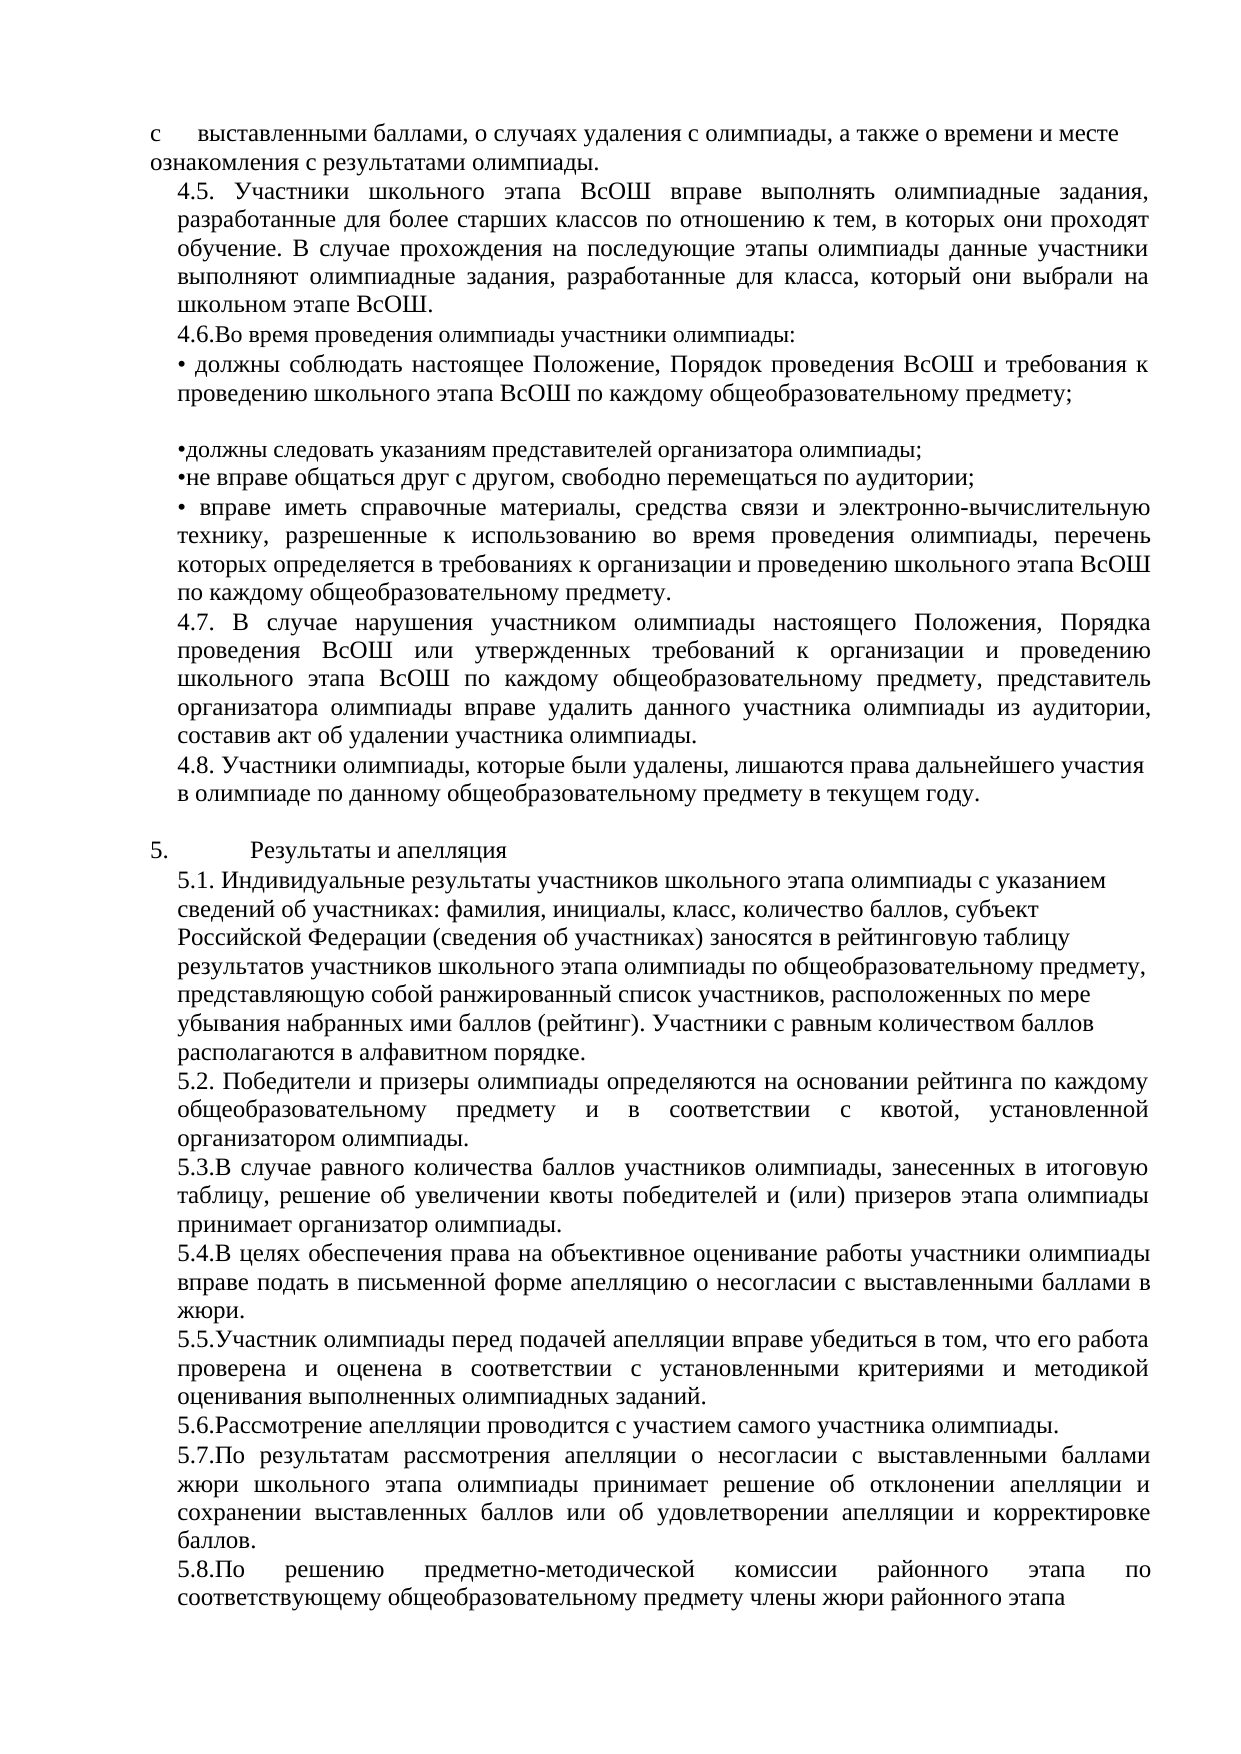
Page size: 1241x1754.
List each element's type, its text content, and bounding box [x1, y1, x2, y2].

text 5.3.В случае равного количества баллов участников олимпиады, занесенных в итоговую таблицу, решение об увеличении квоты победителей и (или) призеров этапа олимпиады принимает организатор олимпиады. [177, 1153, 1150, 1237]
text 5.4.В целях обеспечения права на объективное оценивание работы участники олимпиады вправе подать в письменной форме апелляцию о несогласии с выставленными баллами в жюри. [177, 1239, 1152, 1323]
text 4.7. В случае нарушения участником олимпиады настоящего Положения, Порядка проведения ВсОШ или утвержденных требований к организации и проведению школьного этапа ВсОШ по каждому общеобразовательному предмету, представитель организатора олимпиады вправе удалить данного участника олимпиады из аудитории, составив акт об удалении участника олимпиады. [177, 607, 1152, 748]
text 4.6.Во время проведения олимпиады участники олимпиады: [177, 319, 1152, 348]
text 4.8. Участники олимпиады, которые были удалены, лишаются права дальнейшего участия в олимпиаде по данному общеобразовательному предмету в текущем году. [177, 751, 1150, 806]
text •не вправе общаться друг с другом, свободно перемещаться по аудитории; [177, 463, 1152, 491]
text 4.5. Участники школьного этапа ВсОШ вправе выполнять олимпиадные задания, разработанные для более старших классов по отношению к тем, в которых они проходят обучение. В случае прохождения на последующие этапы олимпиады данные участники выполняют олимпиадные задания, разработанные для класса, который они выбрали на школьном этапе ВсОШ. [177, 177, 1150, 318]
text 5.1. Индивидуальные результаты участников школьного этапа олимпиады с указанием сведений об участниках: фамилия, инициалы, класс, количество баллов, субъект Российской Федерации (сведения об участниках) заносятся в рейтинговую таблицу результатов участников школьного этапа олимпиады по общеобразовательному предмету, представляющую собой ранжированный список участников, расположенных по мере убывания набранных ими баллов (рейтинг). Участники с равным количеством баллов располагаются в алфавитном порядке. [177, 866, 1152, 1065]
text 5.6.Рассмотрение апелляции проводится с участием самого участника олимпиады. [177, 1410, 1152, 1439]
text 5.5.Участник олимпиады перед подачей апелляции вправе убедиться в том, что его работа проверена и оценена в соответствии с установленными критериями и методикой оценивания выполненных олимпиадных заданий. [177, 1325, 1150, 1410]
text •должны следовать указаниям представителей организатора олимпиады; [177, 434, 1152, 463]
text 5.2. Победители и призеры олимпиады определяются на основании рейтинга по каждому общеобразовательному предмету и в соответствии с квотой, установленной организатором олимпиады. [177, 1067, 1150, 1151]
text • должны соблюдать настоящее Положение, Порядок проведения ВсОШ и требования к проведению школьного этапа ВсОШ по каждому общеобразовательному предмету; [177, 349, 1150, 407]
text 5.8.По решению предметно-методической комиссии районного этапа по соответствующему общеобразовательному предмету члены жюри районного этапа [177, 1556, 1152, 1611]
text • вправе иметь справочные материалы, средства связи и электронно-вычислительную технику, разрешенные к использованию во время проведения олимпиады, перечень которых определяется в требованиях к организации и проведению школьного этапа ВсОШ по каждому общеобразовательному предмету. [177, 493, 1152, 606]
text 5.7.По результатам рассмотрения апелляции о несогласии с выставленными баллами жюри школьного этапа олимпиады принимает решение об отклонении апелляции и сохранении выставленных баллов или об удовлетворении апелляции и корректировке баллов. [177, 1441, 1152, 1554]
list выставленными баллами, о случаях удаления с олимпиады, а также о времени и месте ознакомления с результатами олимпиады. [150, 119, 1152, 176]
list Результаты и апелляция [150, 836, 1152, 864]
